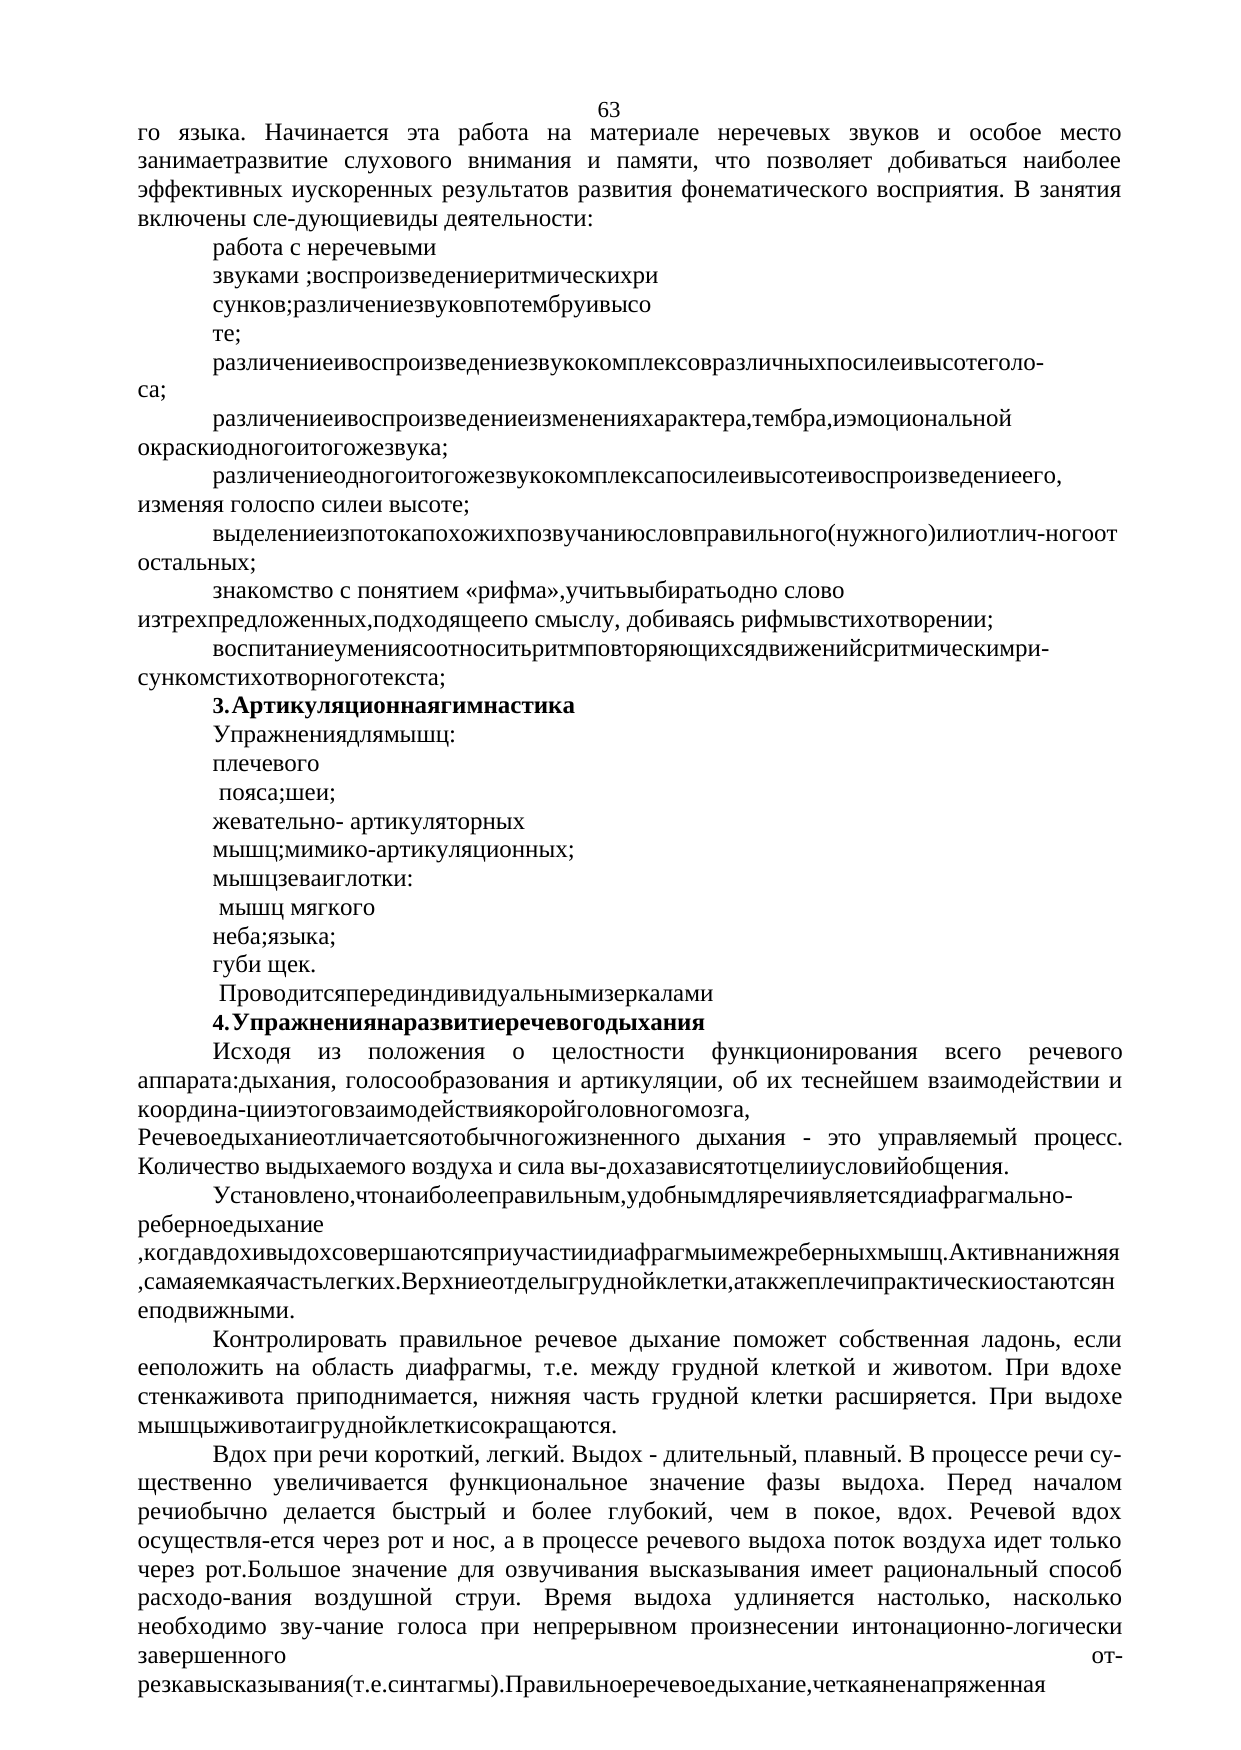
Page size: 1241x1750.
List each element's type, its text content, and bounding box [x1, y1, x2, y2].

text жевательно- артикуляторных мышц;мимико-артикуляционных; [212, 806, 605, 863]
text работа с неречевыми звуками ;воспроизведениеритмическихрисунков;различениезвуковпотембруивысоте; [212, 232, 659, 347]
text Контролировать правильное речевое дыхание поможет собственная ладонь, если ееположить на область диафрагмы, т.е. между грудной клеткой и животом. При вдохе стенкаживота приподнимается, нижняя часть грудной клетки расширяется. При выдохе мышцыживотаигруднойклеткисокращаются. [137, 1324, 1123, 1439]
text са; [137, 375, 1186, 403]
text различениеодногоитогожезвукокомплексапосилеивысотеивоспроизведениеего, изменяя голоспо силеи высоте; [137, 461, 1119, 518]
text го языка. Начинается эта работа на материале неречевых звуков и особое место занимаетразвитие слухового внимания и памяти, что позволяет добиваться наиболее эффективных иускоренных результатов развития фонематического восприятия. В занятия включены сле-дующиевиды деятельности: [137, 117, 1122, 232]
text Установлено,чтонаиболееправильным,удобнымдляречиявляетсядиафрагмально-реберноедыхание,когдавдохивыдохсовершаютсяприучастиидиафрагмыимежреберныхмышц.Активнанижняя,самаяемкаячастьлегких.Верхниеотделыгруднойклетки,атакжеплечипрактическиостаютсянеподвижными. [137, 1180, 1123, 1324]
text губи щек. [212, 949, 1186, 978]
text Упражнениядлямышц: [212, 720, 1186, 748]
text знакомство с понятием «рифма»,учитьвыбиратьодно слово изтрехпредложенных,подходящеепо смыслу, добиваясь рифмывстихотворении; [137, 576, 1186, 633]
subtitle Артикуляционнаягимнастика [212, 691, 1186, 720]
text выделениеизпотокапохожихпозвучаниюсловправильного(нужного)илиотлич-ногоот остальных; [137, 518, 1124, 576]
text плечевого пояса;шеи; [212, 748, 395, 806]
text воспитаниеумениясоотноситьритмповторяющихсядвиженийсритмическимри-сункомстихотворноготекста; [137, 633, 1186, 691]
text различениеивоспроизведениеизмененияхарактера,тембра,иэмоциональной [212, 403, 1186, 432]
text Исходя из положения о целостности функционирования всего речевого аппарата:дыхания, голосообразования и артикуляции, об их теснейшем взаимодействии и координа-цииэтоговзаимодействиякоройголовногомозга, Речевоедыханиеотличаетсяотобычногожизненного дыхания - это управляемый процесс. Количество выдыхаемого воздуха и сила вы-дохазависятотцелииусловийобщения. [137, 1036, 1123, 1180]
text мышц мягкого неба;языка; [212, 892, 439, 949]
text Проводитсяперединдивидуальнымизеркалами [219, 978, 1186, 1007]
text Вдох при речи короткий, легкий. Выдох - длительный, плавный. В процессе речи су-щественно увеличивается функциональное значение фазы выдоха. Перед началом речиобычно делается быстрый и более глубокий, чем в покое, вдох. Речевой вдох осуществля-ется через рот и нос, а в процессе речевого выдоха поток воздуха идет только через рот.Большое значение для озвучивания высказывания имеет рациональный способ расходо-вания воздушной струи. Время выдоха удлиняется настолько, насколько необходимо зву-чание голоса при непрерывном произнесении интонационно-логически завершенного от-резкавысказывания(т.е.синтагмы).Правильноеречевоедыхание,четкаяненапряженная [137, 1439, 1123, 1697]
text окраскиодногоитогожезвука; [137, 432, 1186, 461]
subtitle Упражнениянаразвитиеречевогодыхания [212, 1008, 1186, 1036]
text различениеивоспроизведениезвукокомплексовразличныхпосилеивысотеголо- [212, 347, 1186, 375]
text мышцзеваиглотки: [212, 863, 1186, 892]
